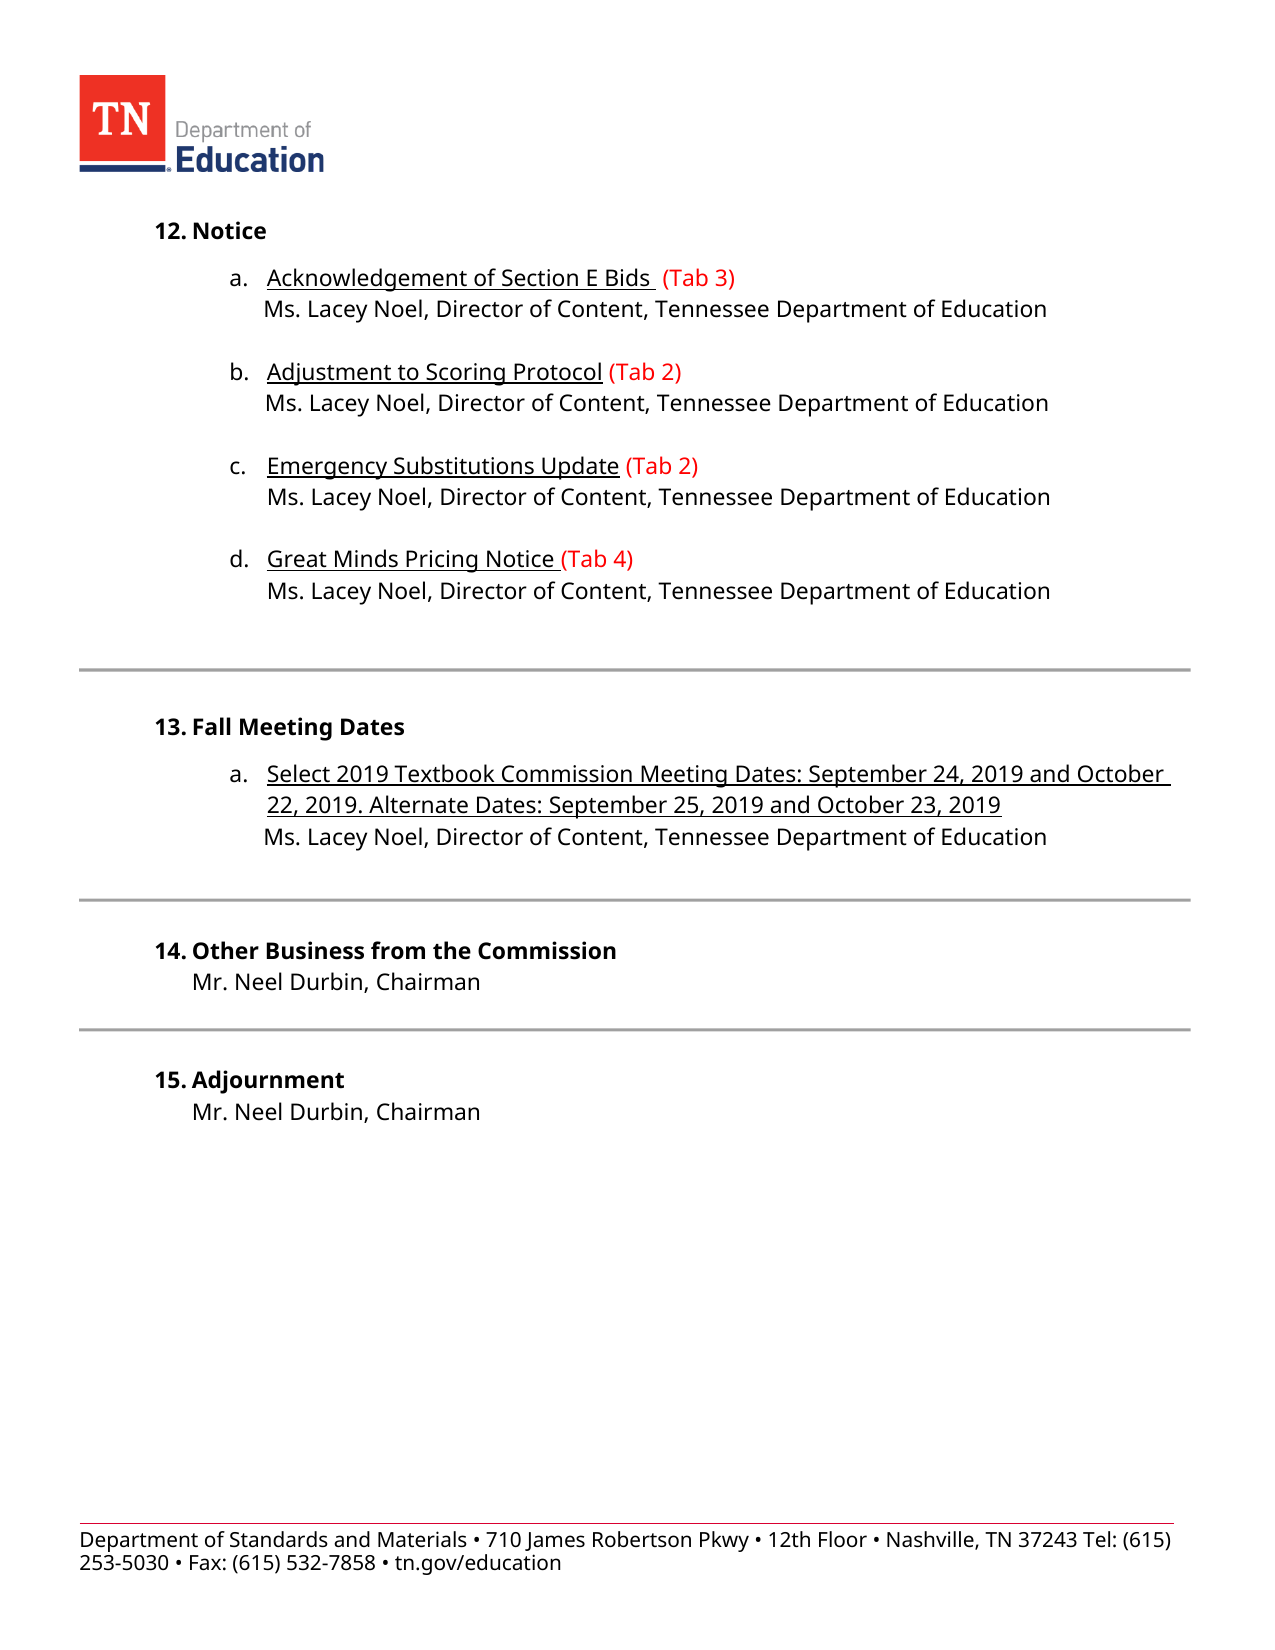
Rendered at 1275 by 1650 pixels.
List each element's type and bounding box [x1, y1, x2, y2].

picture [79, 75, 324, 172]
